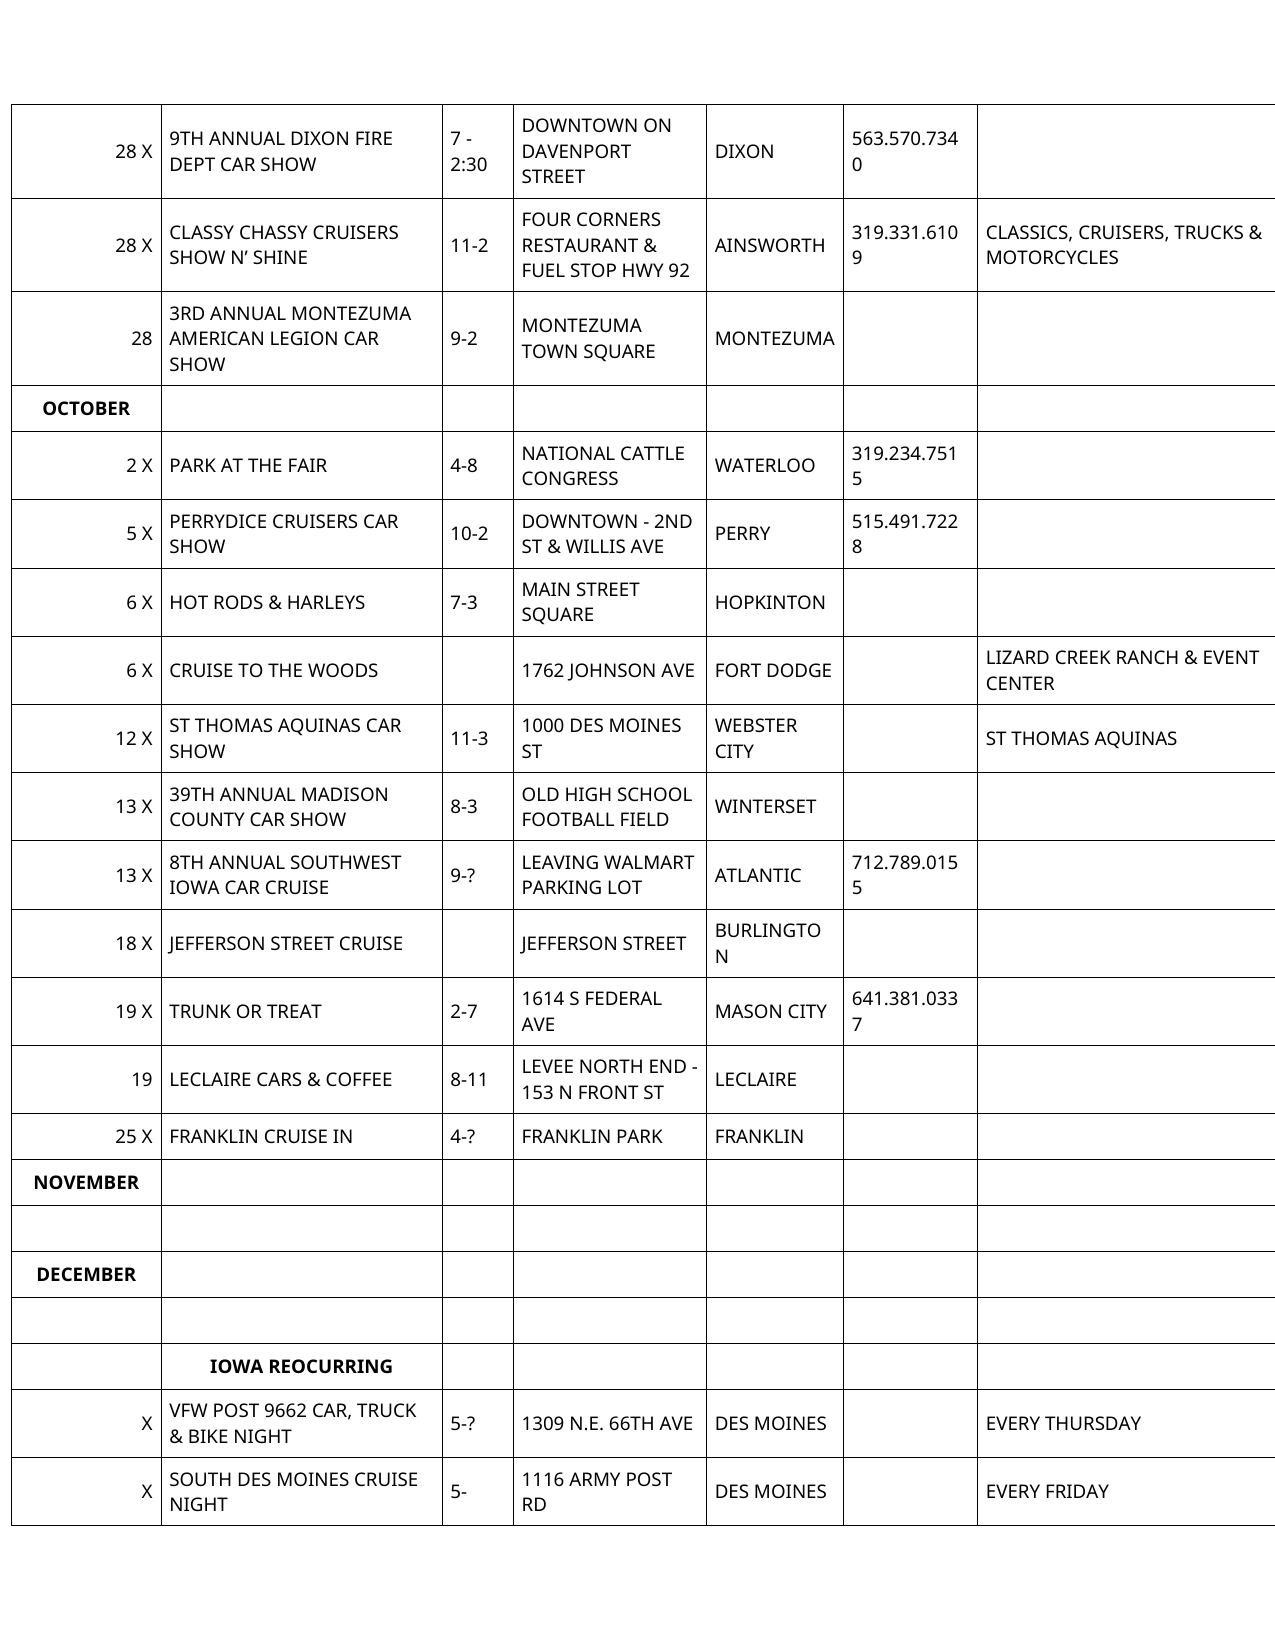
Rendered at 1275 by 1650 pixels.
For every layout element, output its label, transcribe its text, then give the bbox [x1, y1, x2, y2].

table_cell CLASSICS, CRUISERS, TRUCKS & MOTORCYCLES [978, 199, 1275, 291]
table_cell PARK AT THE FAIR [162, 432, 442, 499]
table_cell [844, 637, 977, 704]
table_cell DOWNTOWN - 2ND ST & WILLIS AVE [514, 500, 706, 567]
table_cell EVERY FRIDAY [978, 1458, 1275, 1525]
table_cell 1000 DES MOINES ST [514, 705, 706, 772]
table_cell 13 X [12, 841, 161, 908]
table_cell PERRY [707, 500, 843, 567]
table_cell [978, 1046, 1275, 1113]
table_cell 319.331.6109 [844, 199, 977, 291]
table_cell 7 - 2:30 [443, 105, 513, 197]
table_cell LIZARD CREEK RANCH & EVENT CENTER [978, 637, 1275, 704]
table_cell [978, 1160, 1275, 1205]
table_cell [443, 1160, 513, 1205]
table_cell VFW POST 9662 CAR, TRUCK & BIKE NIGHT [162, 1390, 442, 1457]
table_cell 4-? [443, 1114, 513, 1159]
table_cell MAIN STREET SQUARE [514, 569, 706, 636]
table_cell WEBSTER CITY [707, 705, 843, 772]
table_cell [978, 569, 1275, 636]
table_cell [978, 1114, 1275, 1159]
table_cell [978, 841, 1275, 908]
table_cell [844, 386, 977, 431]
table_cell 1116 ARMY POST RD [514, 1458, 706, 1525]
table_cell [443, 1344, 513, 1389]
table_cell 7-3 [443, 569, 513, 636]
table_cell [978, 1252, 1275, 1297]
table_cell ST THOMAS AQUINAS CAR SHOW [162, 705, 442, 772]
table_cell [844, 1298, 977, 1343]
table_cell 641.381.0337 [844, 978, 977, 1045]
table_cell [443, 637, 513, 704]
table_cell 5 X [12, 500, 161, 567]
table_cell 28 [12, 292, 161, 385]
table_cell 18 X [12, 910, 161, 977]
table_cell MONTEZUMA [707, 292, 843, 385]
table_cell FRANKLIN [707, 1114, 843, 1159]
table_cell BURLINGTON [707, 910, 843, 977]
table_cell NATIONAL CATTLE CONGRESS [514, 432, 706, 499]
table_cell [844, 1046, 977, 1113]
table_cell 19 X [12, 978, 161, 1045]
table_cell LEAVING WALMART PARKING LOT [514, 841, 706, 908]
table_cell WATERLOO [707, 432, 843, 499]
table_cell [707, 1344, 843, 1389]
table_cell [844, 1390, 977, 1457]
table_cell EVERY THURSDAY [978, 1390, 1275, 1457]
table_cell MONTEZUMA TOWN SQUARE [514, 292, 706, 385]
table_cell X [12, 1458, 161, 1525]
table_cell HOT RODS & HARLEYS [162, 569, 442, 636]
table_cell 319.234.7515 [844, 432, 977, 499]
table_cell 39TH ANNUAL MADISON COUNTY CAR SHOW [162, 773, 442, 840]
table_cell [707, 1206, 843, 1251]
table_cell NOVEMBER [12, 1160, 161, 1205]
table_cell ST THOMAS AQUINAS [978, 705, 1275, 772]
table_cell [844, 705, 977, 772]
table_cell 1614 S FEDERAL AVE [514, 978, 706, 1045]
table_cell 11-3 [443, 705, 513, 772]
table_cell [978, 386, 1275, 431]
table_cell [707, 386, 843, 431]
table_cell [443, 1298, 513, 1343]
table_cell AINSWORTH [707, 199, 843, 291]
table_cell [514, 1298, 706, 1343]
table_cell 19 [12, 1046, 161, 1113]
table_cell [844, 1114, 977, 1159]
table_cell [162, 1298, 442, 1343]
table_cell [978, 773, 1275, 840]
table_cell WINTERSET [707, 773, 843, 840]
table_cell 11-2 [443, 199, 513, 291]
table_cell 8-3 [443, 773, 513, 840]
table_cell OCTOBER [12, 386, 161, 431]
table_cell LEVEE NORTH END - 153 N FRONT ST [514, 1046, 706, 1113]
table_cell 12 X [12, 705, 161, 772]
table_cell [707, 1298, 843, 1343]
table_cell [514, 386, 706, 431]
table_cell 1309 N.E. 66TH AVE [514, 1390, 706, 1457]
table_cell [978, 978, 1275, 1045]
table_cell [978, 292, 1275, 385]
table_cell 9-? [443, 841, 513, 908]
table_cell JEFFERSON STREET [514, 910, 706, 977]
table_cell [844, 1458, 977, 1525]
table_cell [844, 569, 977, 636]
table_cell DECEMBER [12, 1252, 161, 1297]
table_cell DES MOINES [707, 1458, 843, 1525]
table_cell [514, 1160, 706, 1205]
table_cell TRUNK OR TREAT [162, 978, 442, 1045]
table_cell [844, 1252, 977, 1297]
table_cell DOWNTOWN ON DAVENPORT STREET [514, 105, 706, 197]
table_cell [707, 1252, 843, 1297]
table_cell [443, 1252, 513, 1297]
table_cell [844, 773, 977, 840]
table_cell 515.491.7228 [844, 500, 977, 567]
table_cell 9-2 [443, 292, 513, 385]
table_cell [12, 1206, 161, 1251]
table_cell 2 X [12, 432, 161, 499]
table_cell LECLAIRE [707, 1046, 843, 1113]
table_cell [978, 500, 1275, 567]
table_cell [162, 1160, 442, 1205]
table_cell [443, 1206, 513, 1251]
table_cell [844, 1344, 977, 1389]
table_cell 1762 JOHNSON AVE [514, 637, 706, 704]
table_cell HOPKINTON [707, 569, 843, 636]
table_cell 8-11 [443, 1046, 513, 1113]
table_cell 25 X [12, 1114, 161, 1159]
table_cell 8TH ANNUAL SOUTHWEST IOWA CAR CRUISE [162, 841, 442, 908]
table_cell [978, 1344, 1275, 1389]
table_cell IOWA REOCURRING [162, 1344, 442, 1389]
table_cell 28 X [12, 105, 161, 197]
table_cell 5- [443, 1458, 513, 1525]
table_cell [514, 1252, 706, 1297]
table_cell [978, 432, 1275, 499]
table_cell JEFFERSON STREET CRUISE [162, 910, 442, 977]
table_cell OLD HIGH SCHOOL FOOTBALL FIELD [514, 773, 706, 840]
table_cell [978, 1298, 1275, 1343]
table_cell [443, 386, 513, 431]
table_cell 28 X [12, 199, 161, 291]
table_cell 10-2 [443, 500, 513, 567]
table_cell DIXON [707, 105, 843, 197]
table_cell [978, 910, 1275, 977]
table_cell ATLANTIC [707, 841, 843, 908]
table_cell 9TH ANNUAL DIXON FIRE DEPT CAR SHOW [162, 105, 442, 197]
table_cell DES MOINES [707, 1390, 843, 1457]
table_cell [844, 1206, 977, 1251]
table_cell 13 X [12, 773, 161, 840]
table_cell [12, 1298, 161, 1343]
table_cell [162, 1206, 442, 1251]
table_cell [514, 1206, 706, 1251]
table_cell FORT DODGE [707, 637, 843, 704]
table_cell 563.570.7340 [844, 105, 977, 197]
table_cell LECLAIRE CARS & COFFEE [162, 1046, 442, 1113]
table_cell MASON CITY [707, 978, 843, 1045]
table_cell CLASSY CHASSY CRUISERS SHOW N’ SHINE [162, 199, 442, 291]
table_cell FRANKLIN PARK [514, 1114, 706, 1159]
table_cell SOUTH DES MOINES CRUISE NIGHT [162, 1458, 442, 1525]
table_cell CRUISE TO THE WOODS [162, 637, 442, 704]
table_cell FRANKLIN CRUISE IN [162, 1114, 442, 1159]
table_cell 6 X [12, 637, 161, 704]
table_cell [844, 910, 977, 977]
table_cell [162, 386, 442, 431]
table_cell [978, 1206, 1275, 1251]
table_cell 4-8 [443, 432, 513, 499]
table_cell 712.789.0155 [844, 841, 977, 908]
table_cell X [12, 1390, 161, 1457]
table_cell 5-? [443, 1390, 513, 1457]
table_cell [443, 910, 513, 977]
table_cell [844, 1160, 977, 1205]
table_cell [12, 1344, 161, 1389]
table_cell [844, 292, 977, 385]
table_cell 3RD ANNUAL MONTEZUMA AMERICAN LEGION CAR SHOW [162, 292, 442, 385]
table_cell 6 X [12, 569, 161, 636]
table_cell [162, 1252, 442, 1297]
table_cell FOUR CORNERS RESTAURANT & FUEL STOP HWY 92 [514, 199, 706, 291]
table_cell PERRYDICE CRUISERS CAR SHOW [162, 500, 442, 567]
table_cell [978, 105, 1275, 197]
table_cell 2-7 [443, 978, 513, 1045]
table_cell [707, 1160, 843, 1205]
table_cell [514, 1344, 706, 1389]
